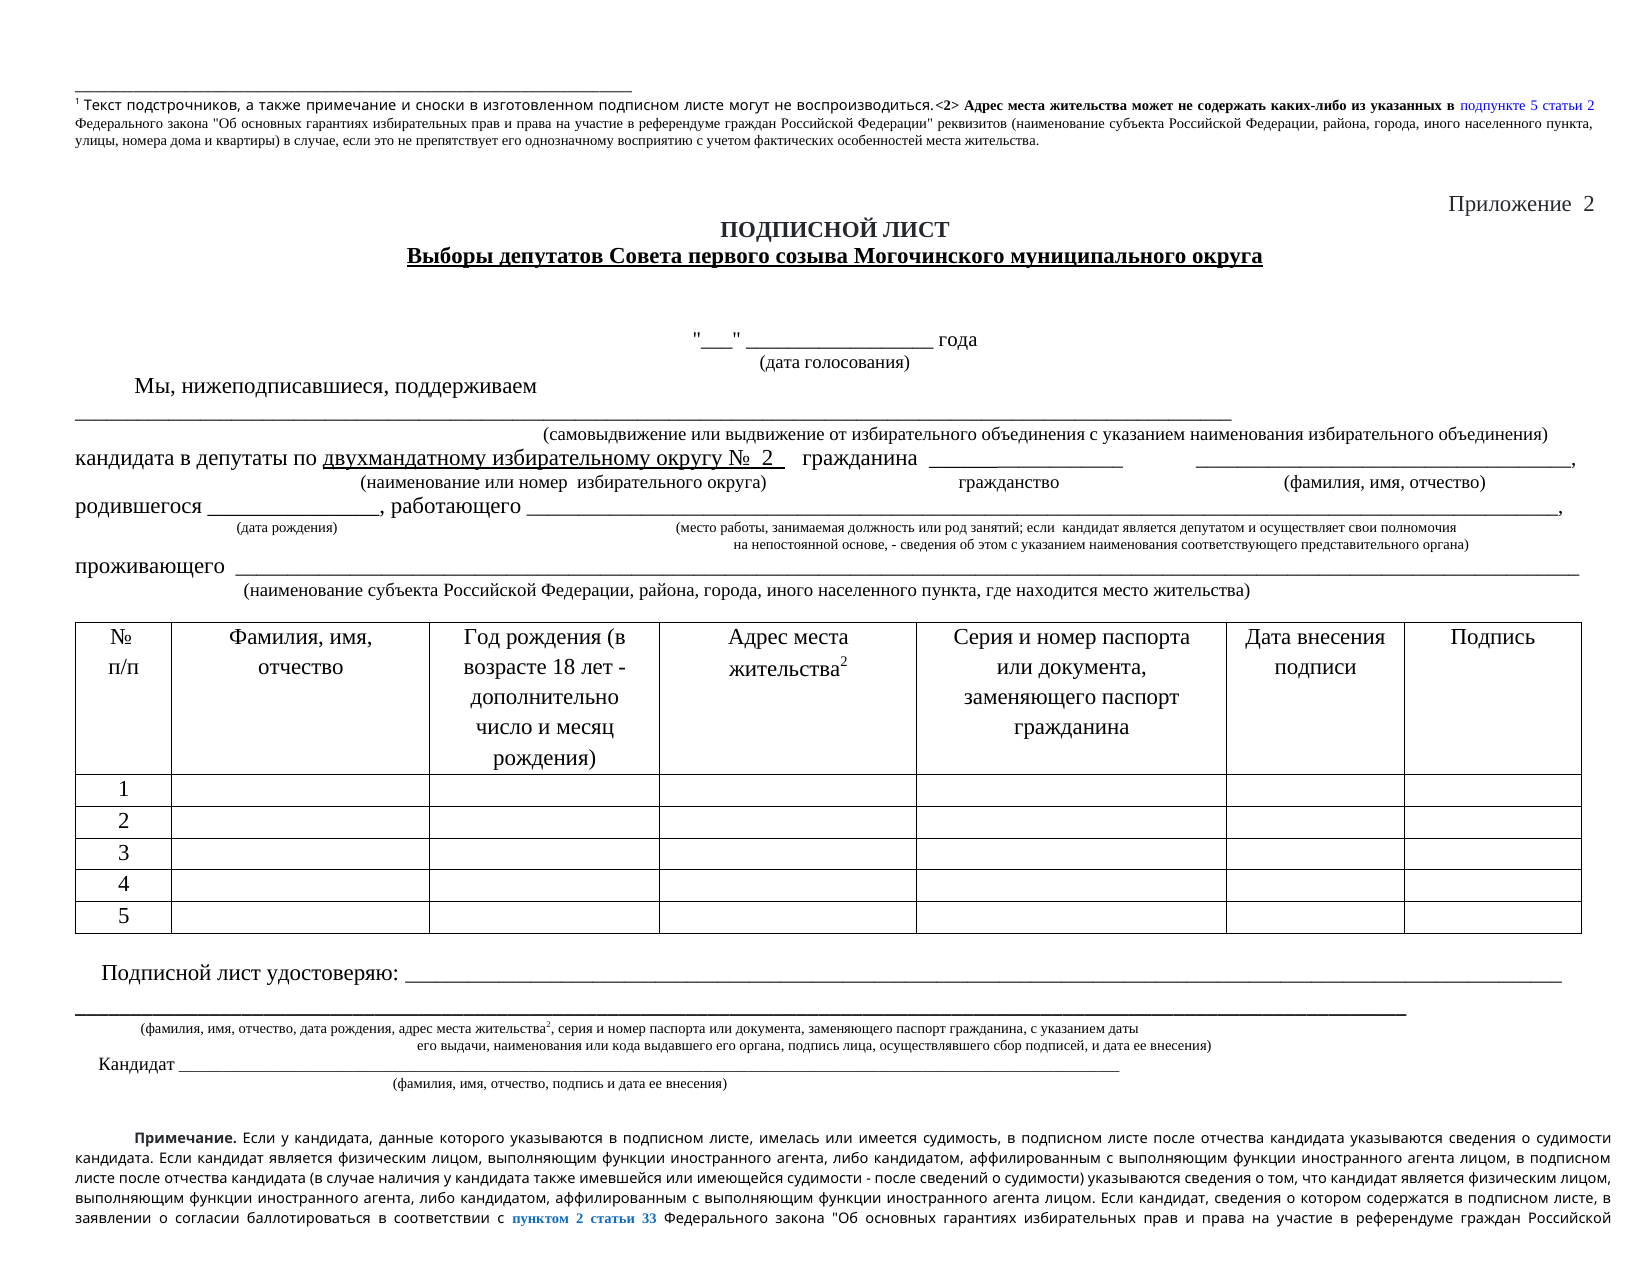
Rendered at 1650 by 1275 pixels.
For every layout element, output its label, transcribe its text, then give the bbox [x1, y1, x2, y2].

table_cell [917, 807, 1226, 837]
table_cell [430, 807, 659, 837]
text Выборы депутатов Совета первого созыва Могочинского муниципального округа [75, 242, 1595, 269]
text Подписной лист удостоверяю: _______________________________________________________________________________________________________________ [75, 959, 1595, 985]
table_cell [1227, 839, 1404, 869]
table_cell 4 [76, 870, 171, 901]
table_cell 2 [76, 807, 171, 837]
text Мы, нижеподписавшиеся, поддерживаем _______________________________________________________________________________________________________________ [75, 372, 1595, 423]
text (наименование субъекта Российской Федерации, района, города, иного населенного пункта, где находится место жительства) [75, 578, 1595, 600]
table_cell [430, 839, 659, 869]
text родившегося _______________, работающего ___________________________________________________________________________________________________, [75, 492, 1595, 519]
text ________________________________________________________________________________________________________________________ [75, 985, 1595, 1019]
table_cell [1405, 902, 1581, 932]
text (наименование или номер избирательного округа) гражданство (фамилия, имя, отчество) [75, 471, 1595, 492]
table_cell [172, 775, 429, 806]
table_cell [660, 839, 916, 869]
table_cell 1 [76, 775, 171, 806]
table_cell [660, 807, 916, 837]
table_cell [660, 902, 916, 932]
table_cell [1227, 902, 1404, 932]
table_cell [172, 839, 429, 869]
table_cell [1405, 807, 1581, 837]
table_header Серия и номер паспорта или документа, заменяющего паспорт гражданина [917, 623, 1226, 774]
text его выдачи, наименования или кода выдавшего его органа, подпись лица, осуществлявшего сбор подписей, и дата ее внесения) [75, 1036, 1595, 1053]
table_cell [1405, 870, 1581, 901]
table_header № п/п [76, 623, 171, 774]
text ПОДПИСНОЙ ЛИСТ [75, 216, 1595, 242]
text (дата рождения) (место работы, занимаемая должность или род занятий; если кандидат является депутатом и осуществляет свои полномочия [75, 519, 1595, 535]
text (фамилия, имя, отчество, дата рождения, адрес места жительства2, серия и номер паспорта или документа, заменяющего паспорт гражданина, с указанием даты [75, 1019, 1595, 1036]
table_cell [917, 839, 1226, 869]
table_header Подпись [1405, 623, 1581, 774]
table_cell [172, 902, 429, 932]
table_cell [1227, 807, 1404, 837]
text проживающего _________________________________________________________________________________________________________________________________ [75, 552, 1595, 578]
table_cell [1405, 775, 1581, 806]
table_cell [1227, 775, 1404, 806]
table_cell [1405, 839, 1581, 869]
table_cell [917, 902, 1226, 932]
table_cell 5 [76, 902, 171, 932]
text (фамилия, имя, отчество, подпись и дата ее внесения) [75, 1074, 1595, 1091]
text (дата голосования) [75, 351, 1595, 372]
text (самовыдвижение или выдвижение от избирательного объединения с указанием наименования избирательного объединения) [75, 423, 1595, 444]
table_header Адрес места жительства2 [660, 623, 916, 774]
table_cell [430, 870, 659, 901]
table_cell [172, 807, 429, 837]
table_header Фамилия, имя, отчество [172, 623, 429, 774]
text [75, 1128, 1613, 1228]
table_cell [660, 775, 916, 806]
text кандидата в депутаты по двухмандатному избирательному округу № 2 гражданина __________________ ____________________________________, [75, 444, 1595, 471]
table_cell [430, 902, 659, 932]
text Приложение 2 [75, 190, 1595, 216]
table_cell [917, 870, 1226, 901]
table_header Год рождения (в возрасте 18 лет - дополнительно число и месяц рождения) [430, 623, 659, 774]
text на непостоянной основе, - сведения об этом с указанием наименования соответствующего представительного органа) [75, 535, 1595, 552]
text ______________________________________________________________________________________ [75, 75, 1595, 95]
text Кандидат _________________________________________________________________________________________________________________________________ [75, 1053, 1595, 1074]
table_cell 3 [76, 839, 171, 869]
table_cell [1227, 870, 1404, 901]
table_header Дата внесения подписи [1227, 623, 1404, 774]
text "___" __________________ года [75, 327, 1595, 351]
table_cell [917, 775, 1226, 806]
text 1 Текст подстрочников, а также примечание и сноски в изготовленном подписном листе могут не воспроизводиться.<2> Адрес места жительства может не содержать каких-либо из указанных в подпункте 5 статьи 2 Федерального закона "Об основных гарантиях избирательных прав и права на участие в референдуме граждан Российской Федерации" реквизитов (наименование субъекта Российской Федерации, района, города, иного населенного пункта, улицы, номера дома и квартиры) в случае, если это не препятствует его однозначному восприятию с учетом фактических особенностей места жительства. [75, 95, 1595, 148]
table_cell [660, 870, 916, 901]
table_cell [430, 775, 659, 806]
table_cell [172, 870, 429, 901]
